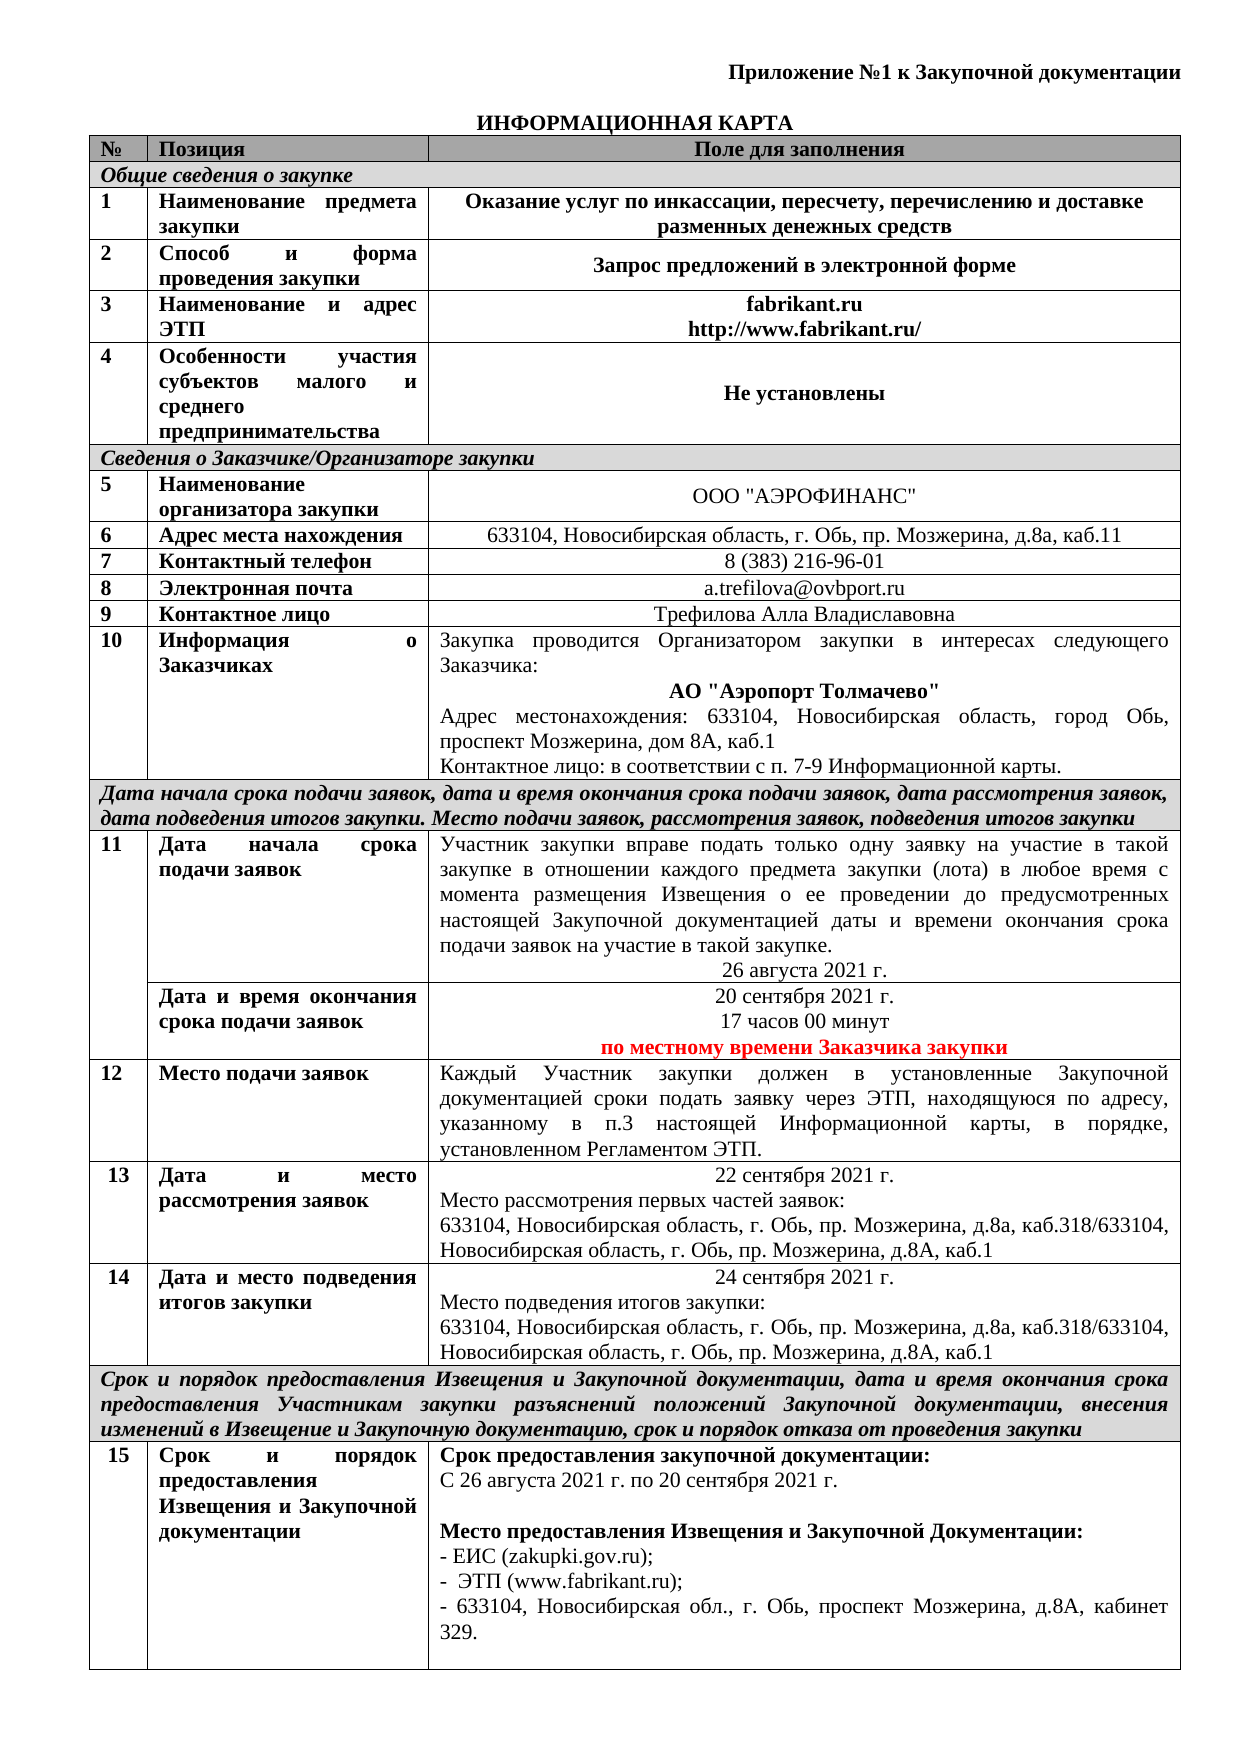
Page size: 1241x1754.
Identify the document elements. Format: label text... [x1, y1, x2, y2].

table_cell 20 сентября 2021 г. 17 часов 00 минут по местному времени Заказчика закупки [429, 983, 1180, 1059]
table_cell 2 [90, 240, 147, 290]
table_cell 6 [90, 522, 147, 547]
table_cell Наименование предмета закупки [148, 188, 428, 239]
table_cell Оказание услуг по инкассации, пересчету, перечислению и доставке разменных денежных средств [429, 188, 1180, 239]
table_cell 10 [90, 627, 147, 778]
table_cell Дата и время окончания срока подачи заявок [148, 983, 428, 1059]
table_cell Дата и место подведения итогов закупки [148, 1264, 428, 1364]
table_cell 4 [90, 343, 147, 443]
table_cell Срок и порядок предоставления Извещения и Закупочной документации, дата и время окончания срока предоставления Участникам закупки разъяснений положений Закупочной документации, внесения изменений в Извещение и Закупочную документацию, срок и порядок отказа от проведения закупки [90, 1366, 1180, 1441]
table_cell 14 [90, 1264, 147, 1364]
table_cell Контактный телефон [148, 549, 428, 574]
text ИНФОРМАЦИОННАЯ КАРТА [89, 109, 1181, 135]
table_cell Дата и место рассмотрения заявок [148, 1162, 428, 1263]
table_cell Участник закупки вправе подать только одну заявку на участие в такой закупке в отношении каждого предмета закупки (лота) в любое время с момента размещения Извещения о ее проведении до предусмотренных настоящей Закупочной документацией даты и времени окончания срока подачи заявок на участие в такой закупке. 26 августа 2021 г. [429, 831, 1180, 982]
table_cell Каждый Участник закупки должен в установленные Закупочной документацией сроки подать заявку через ЭТП, находящуюся по адресу, указанному в п.3 настоящей Информационной карты, в порядке, установленном Регламентом ЭТП. [429, 1060, 1180, 1161]
table_cell Место подачи заявок [148, 1060, 428, 1161]
table_cell 9 [90, 601, 147, 626]
table_cell Дата начала срока подачи заявок, дата и время окончания срока подачи заявок, дата рассмотрения заявок, дата подведения итогов закупки. Место подачи заявок, рассмотрения заявок, подведения итогов закупки [90, 780, 1180, 830]
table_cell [148, 1442, 428, 1669]
table_cell Сведения о Заказчике/Организаторе закупки [90, 445, 1180, 470]
table_cell 8 (383) 216-96-01 [429, 549, 1180, 574]
table_cell 24 сентября 2021 г. Место подведения итогов закупки: 633104, Новосибирская область, г. Обь, пр. Мозжерина, д.8а, каб.318/633104, Новосибирская область, г. Обь, пр. Мозжерина, д.8А, каб.1 [429, 1264, 1180, 1364]
table_cell Наименование организатора закупки [148, 471, 428, 521]
table_cell Не установлены [429, 343, 1180, 443]
table_cell 11 [90, 831, 147, 1059]
table_cell Запрос предложений в электронной форме [429, 240, 1180, 290]
table_cell 5 [90, 471, 147, 521]
table_cell Способ и форма проведения закупки [148, 240, 428, 290]
table_cell Электронная почта [148, 575, 428, 600]
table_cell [429, 1442, 1180, 1669]
text Приложение №1 к Закупочной документации [89, 59, 1181, 84]
table_cell a.trefilova@ovbport.ru [429, 575, 1180, 600]
table_cell 8 [90, 575, 147, 600]
table_header Позиция [148, 136, 428, 161]
table_cell 15 [90, 1442, 147, 1669]
table_cell 1 [90, 188, 147, 239]
table_header № [90, 136, 147, 161]
table_cell Адрес места нахождения [148, 522, 428, 547]
table_cell 22 сентября 2021 г. Место рассмотрения первых частей заявок: 633104, Новосибирская область, г. Обь, пр. Мозжерина, д.8а, каб.318/633104, Новосибирская область, г. Обь, пр. Мозжерина, д.8А, каб.1 [429, 1162, 1180, 1263]
table_cell fabrikant.ru http://www.fabrikant.ru/ [429, 291, 1180, 342]
table_cell Наименование и адрес ЭТП [148, 291, 428, 342]
table_cell Дата начала срока подачи заявок [148, 831, 428, 982]
table_cell 3 [90, 291, 147, 342]
table_cell 12 [90, 1060, 147, 1161]
table_cell Трефилова Алла Владиславовна [429, 601, 1180, 626]
table_cell Особенности участия субъектов малого и среднего предпринимательства [148, 343, 428, 443]
table_cell 7 [90, 549, 147, 574]
table_cell Информация о Заказчиках [148, 627, 428, 778]
table_cell 633104, Новосибирская область, г. Обь, пр. Мозжерина, д.8а, каб.11 [429, 522, 1180, 547]
table_cell Закупка проводится Организатором закупки в интересах следующего Заказчика: АО "Аэропорт Толмачево" Адрес местонахождения: 633104, Новосибирская область, город Обь, проспект Мозжерина, дом 8A, каб.1 Контактное лицо: в соответствии с п. 7-9 Информационной карты. [429, 627, 1180, 778]
table_header Поле для заполнения [429, 136, 1180, 161]
table_cell 13 [90, 1162, 147, 1263]
table_cell ООО "АЭРОФИНАНС" [429, 471, 1180, 521]
table_cell Контактное лицо [148, 601, 428, 626]
table_cell Общие сведения о закупке [90, 162, 1180, 187]
